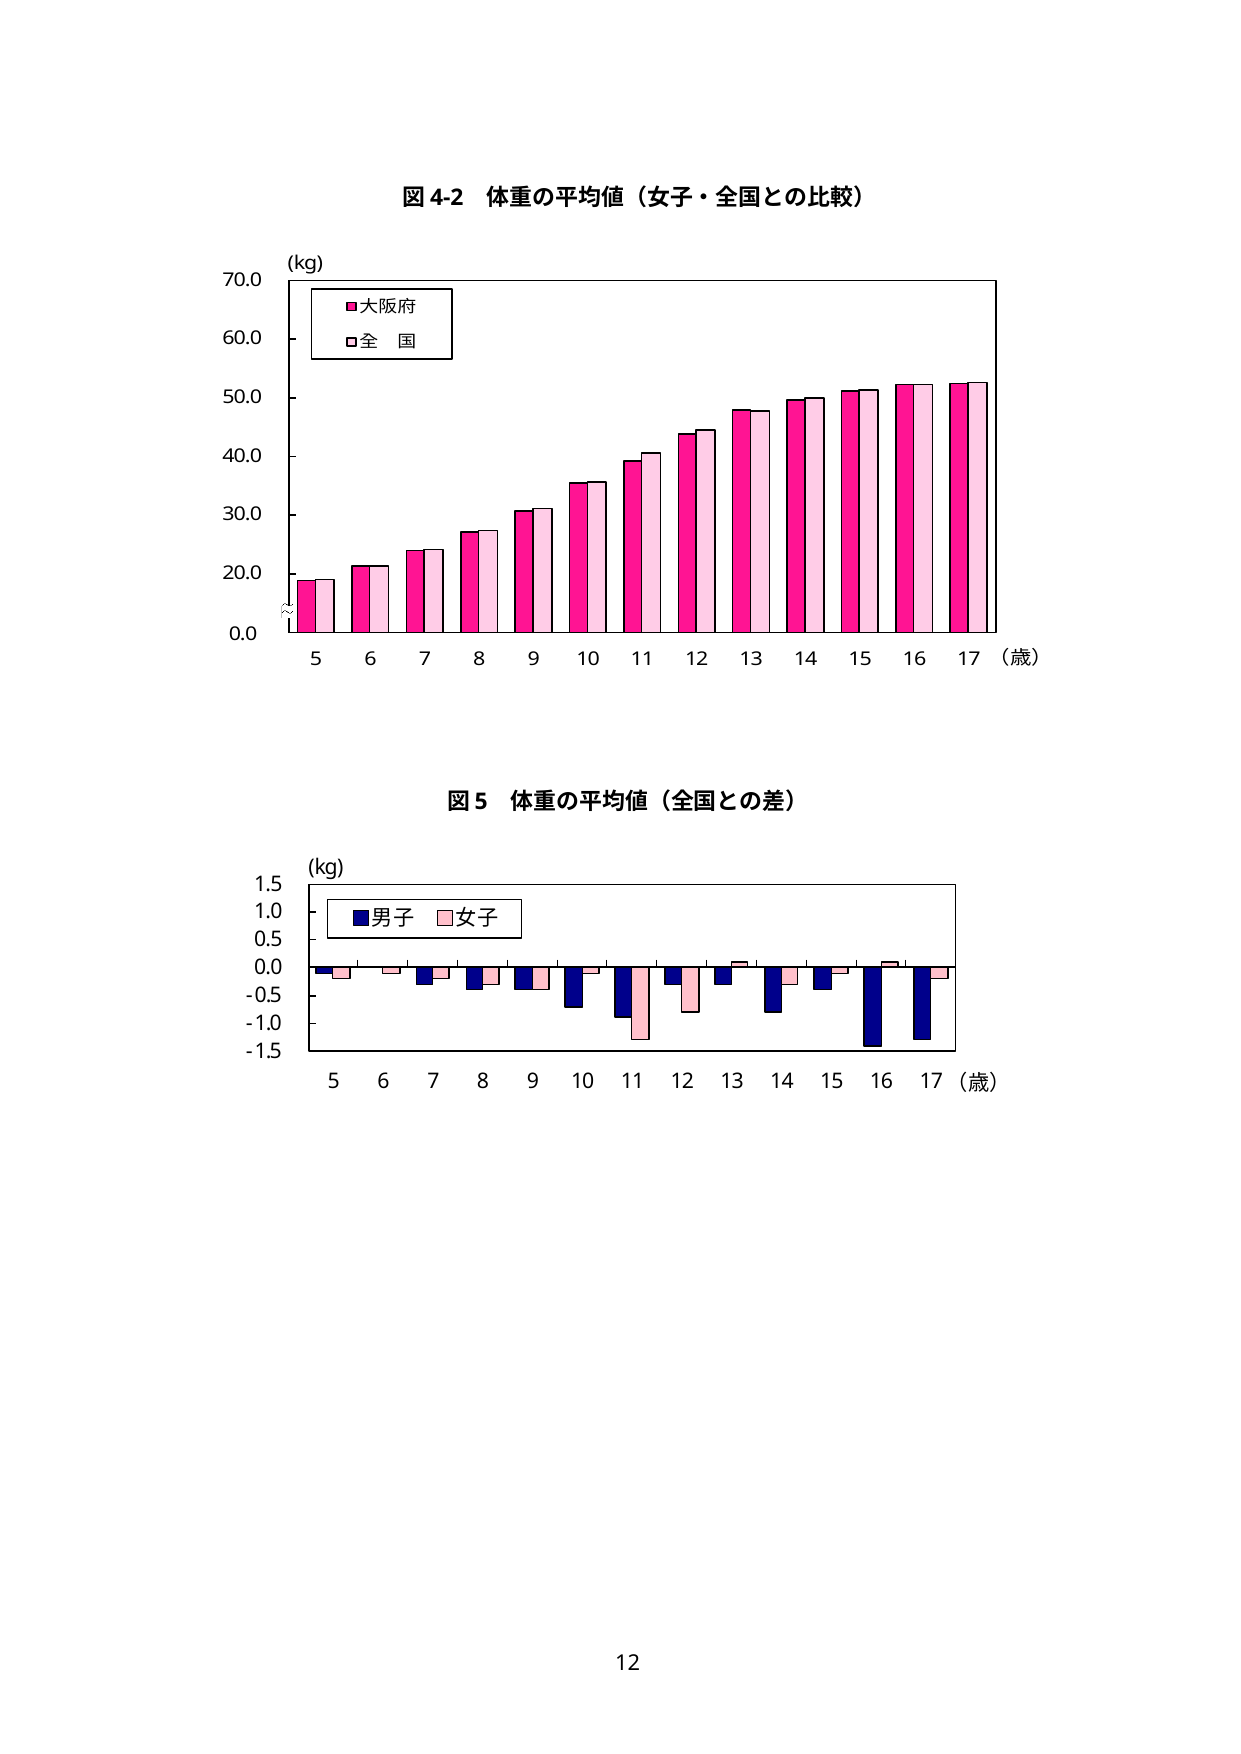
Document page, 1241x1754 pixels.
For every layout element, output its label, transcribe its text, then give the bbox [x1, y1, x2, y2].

text 図4-2 体重の平均値（女子・全国との比較） [118, 181, 1137, 212]
